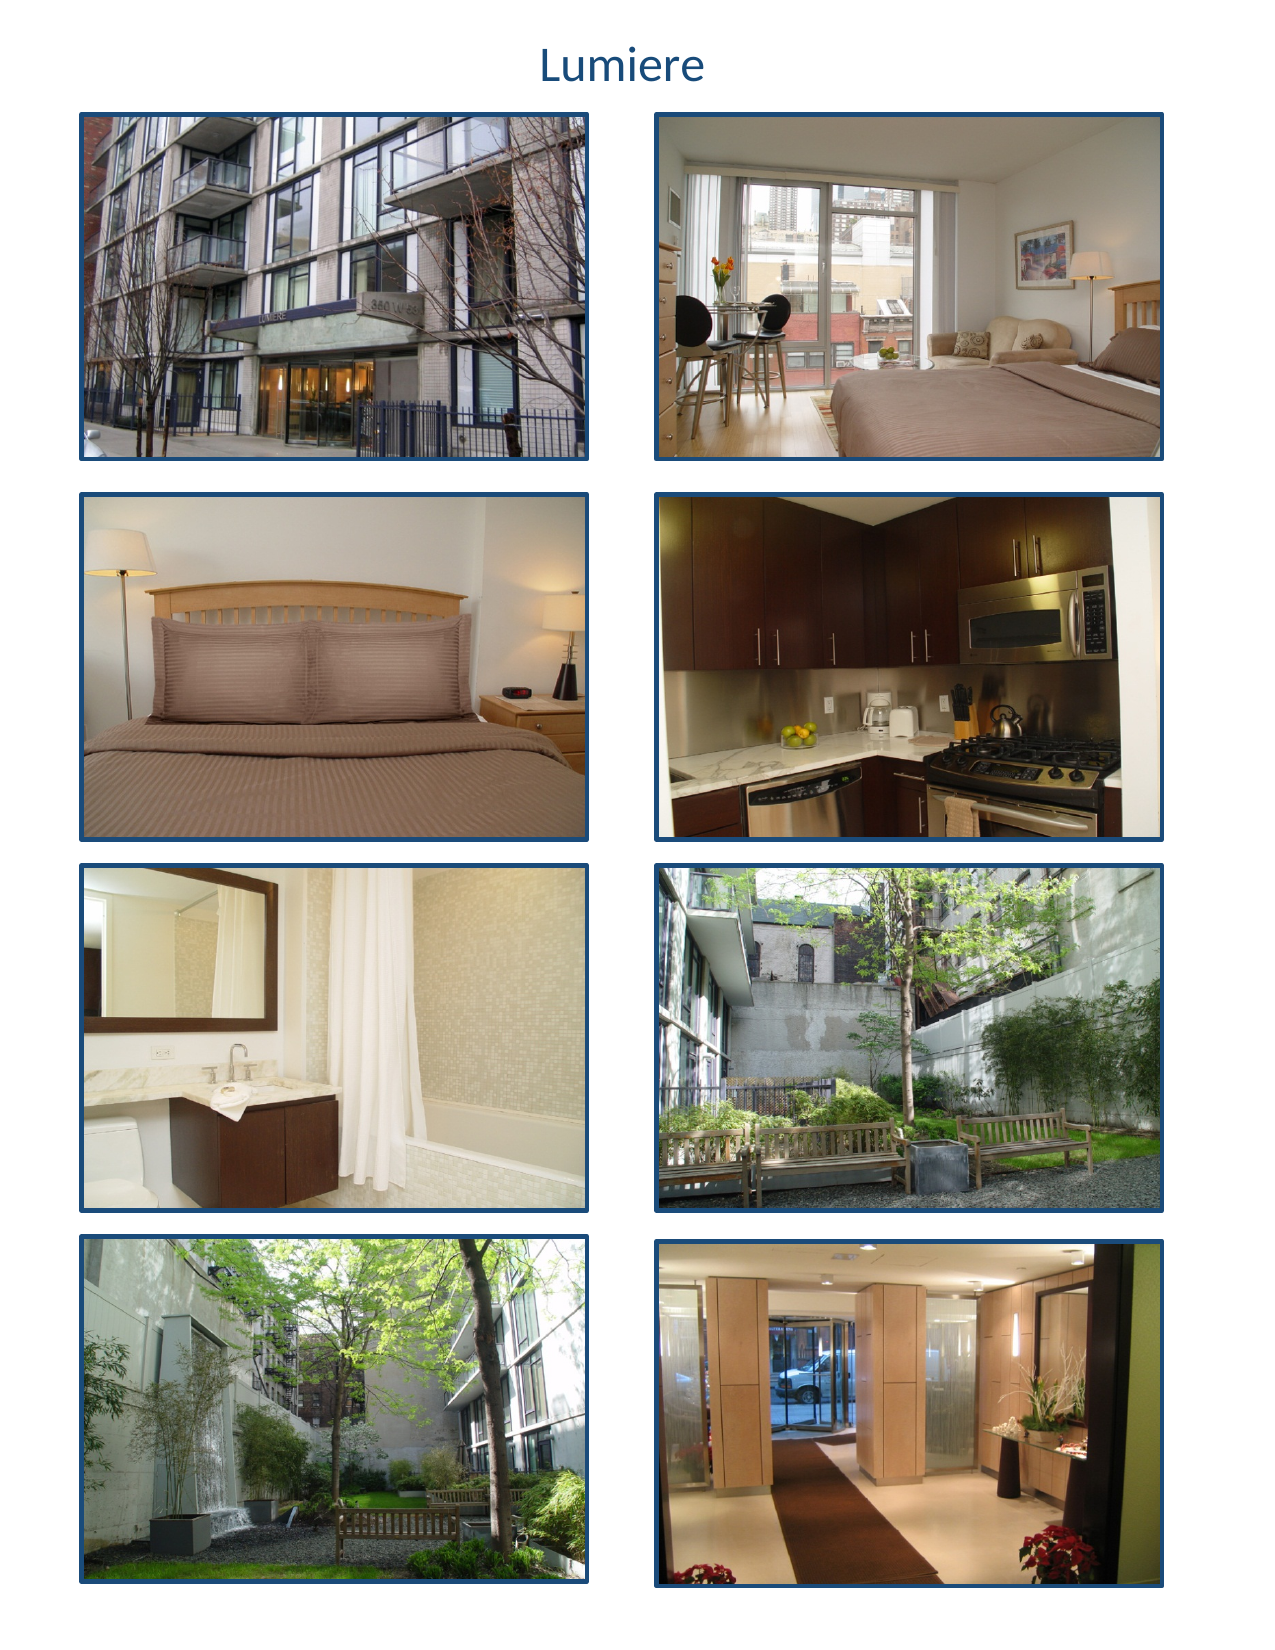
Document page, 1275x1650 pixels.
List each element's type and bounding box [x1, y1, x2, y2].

picture [659, 117, 1160, 457]
picture [84, 868, 585, 1208]
picture [84, 1239, 585, 1579]
picture [84, 117, 585, 457]
picture [659, 868, 1160, 1208]
picture [84, 497, 585, 837]
picture [659, 497, 1160, 837]
picture [659, 1244, 1160, 1584]
